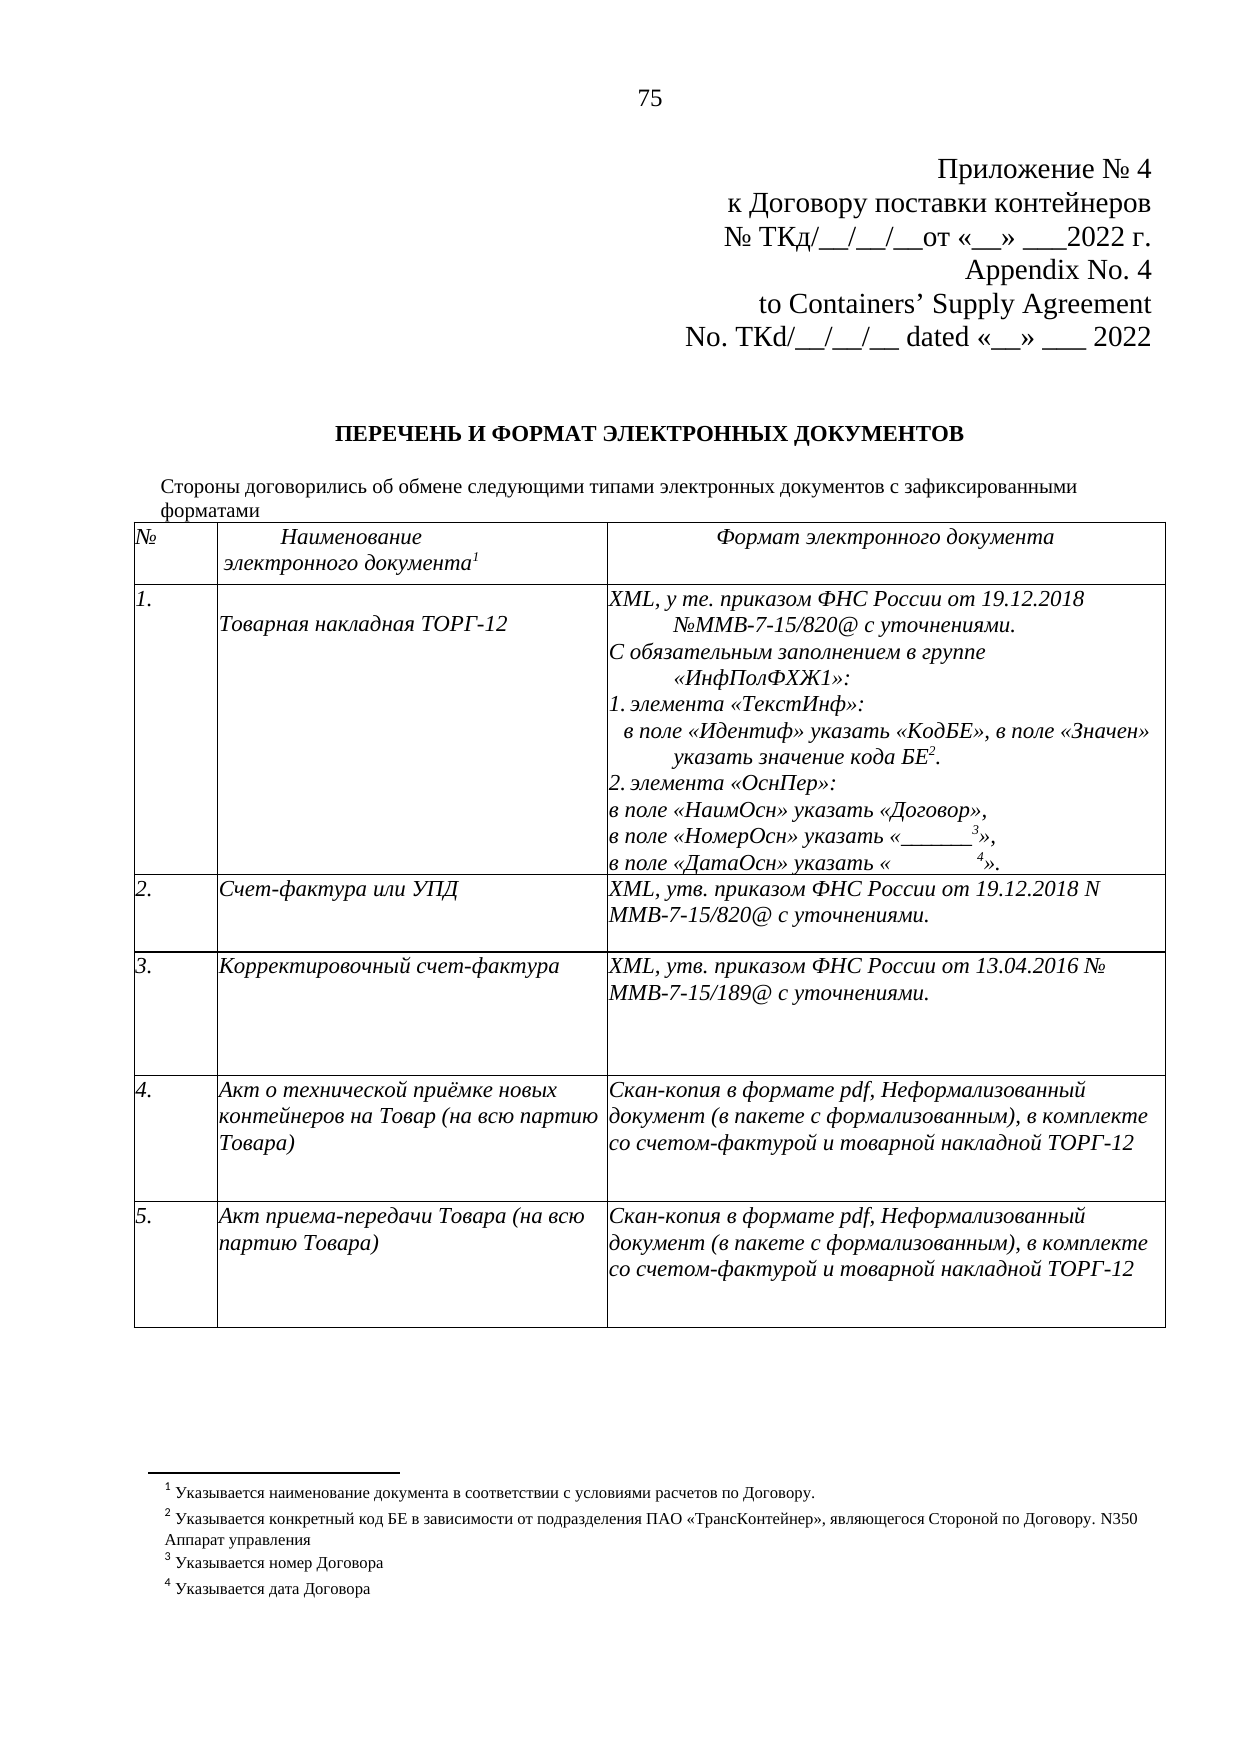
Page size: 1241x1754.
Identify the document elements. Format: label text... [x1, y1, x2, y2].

text to Containers’ Supply Agreement [650, 286, 1152, 319]
table_cell Акт приема-передачи Товара (на всю партию Товара) [218, 1202, 607, 1327]
text ПЕРЕЧЕНЬ И ФОРМАТ ЭЛЕКТРОННЫХ ДОКУМЕНТОВ [148, 420, 1152, 446]
table_cell XML, утв. приказом ФНС России от 19.12.2018 N ММВ-7-15/820@ с уточнениями. [608, 875, 1165, 951]
table_header № [135, 523, 217, 584]
table_cell Акт о технической приёмке новых контейнеров на Товар (на всю партию Товара) [218, 1076, 607, 1201]
table_cell 4. [135, 1076, 217, 1201]
table_cell Скан-копия в формате pdf, Неформализованный документ (в пакете с формализованным), в комплекте со счетом-фактурой и товарной накладной ТОРГ-12 [608, 1076, 1165, 1201]
table_cell 2. [135, 875, 217, 951]
table_header Наименование электронного документа [218, 523, 607, 584]
text Приложение № 4 [650, 152, 1152, 185]
text Appendix No. 4 [650, 252, 1152, 286]
table_cell Корректировочный счет-фактура [218, 953, 607, 1075]
table_cell 5. [135, 1202, 217, 1327]
table_header Формат электронного документа [608, 523, 1165, 584]
table_cell 3. [135, 953, 217, 1075]
text к Договору поставки контейнеров [650, 185, 1152, 219]
table_cell Счет-фактура или УПД [218, 875, 607, 951]
text Стороны договорились об обмене следующими типами электронных документов с зафиксированными форматами [160, 473, 1152, 522]
text № ТКд/__/__/__от «__» ___2022 г. [650, 219, 1152, 252]
text No. ТКd/__/__/__ dated «__» ___ 2022 [148, 319, 1152, 353]
table_cell XML, у те. приказом ФНС России от 19.12.2018 №ММВ-7-15/820@ с уточнениями. С обязательным заполнением в группе «ИнфПолФХЖ1»: элемента «ТекстИнф»: в поле «Идентиф» указать «КодБЕ», в поле «Значен» указать значение кода БЕ. элемента «ОснПер»: в поле «НаимОсн» указать «Договор», в поле «НомерОсн» указать « », в поле «ДатаОсн» указать « ». [608, 585, 1165, 874]
table_cell XML, утв. приказом ФНС России от 13.04.2016 № ММВ-7-15/189@ с уточнениями. [608, 953, 1165, 1075]
table_cell Скан-копия в формате pdf, Неформализованный документ (в пакете с формализованным), в комплекте со счетом-фактурой и товарной накладной ТОРГ-12 [608, 1202, 1165, 1327]
table_cell Товарная накладная ТОРГ-12 [218, 585, 607, 874]
table_cell 1. [135, 585, 217, 874]
